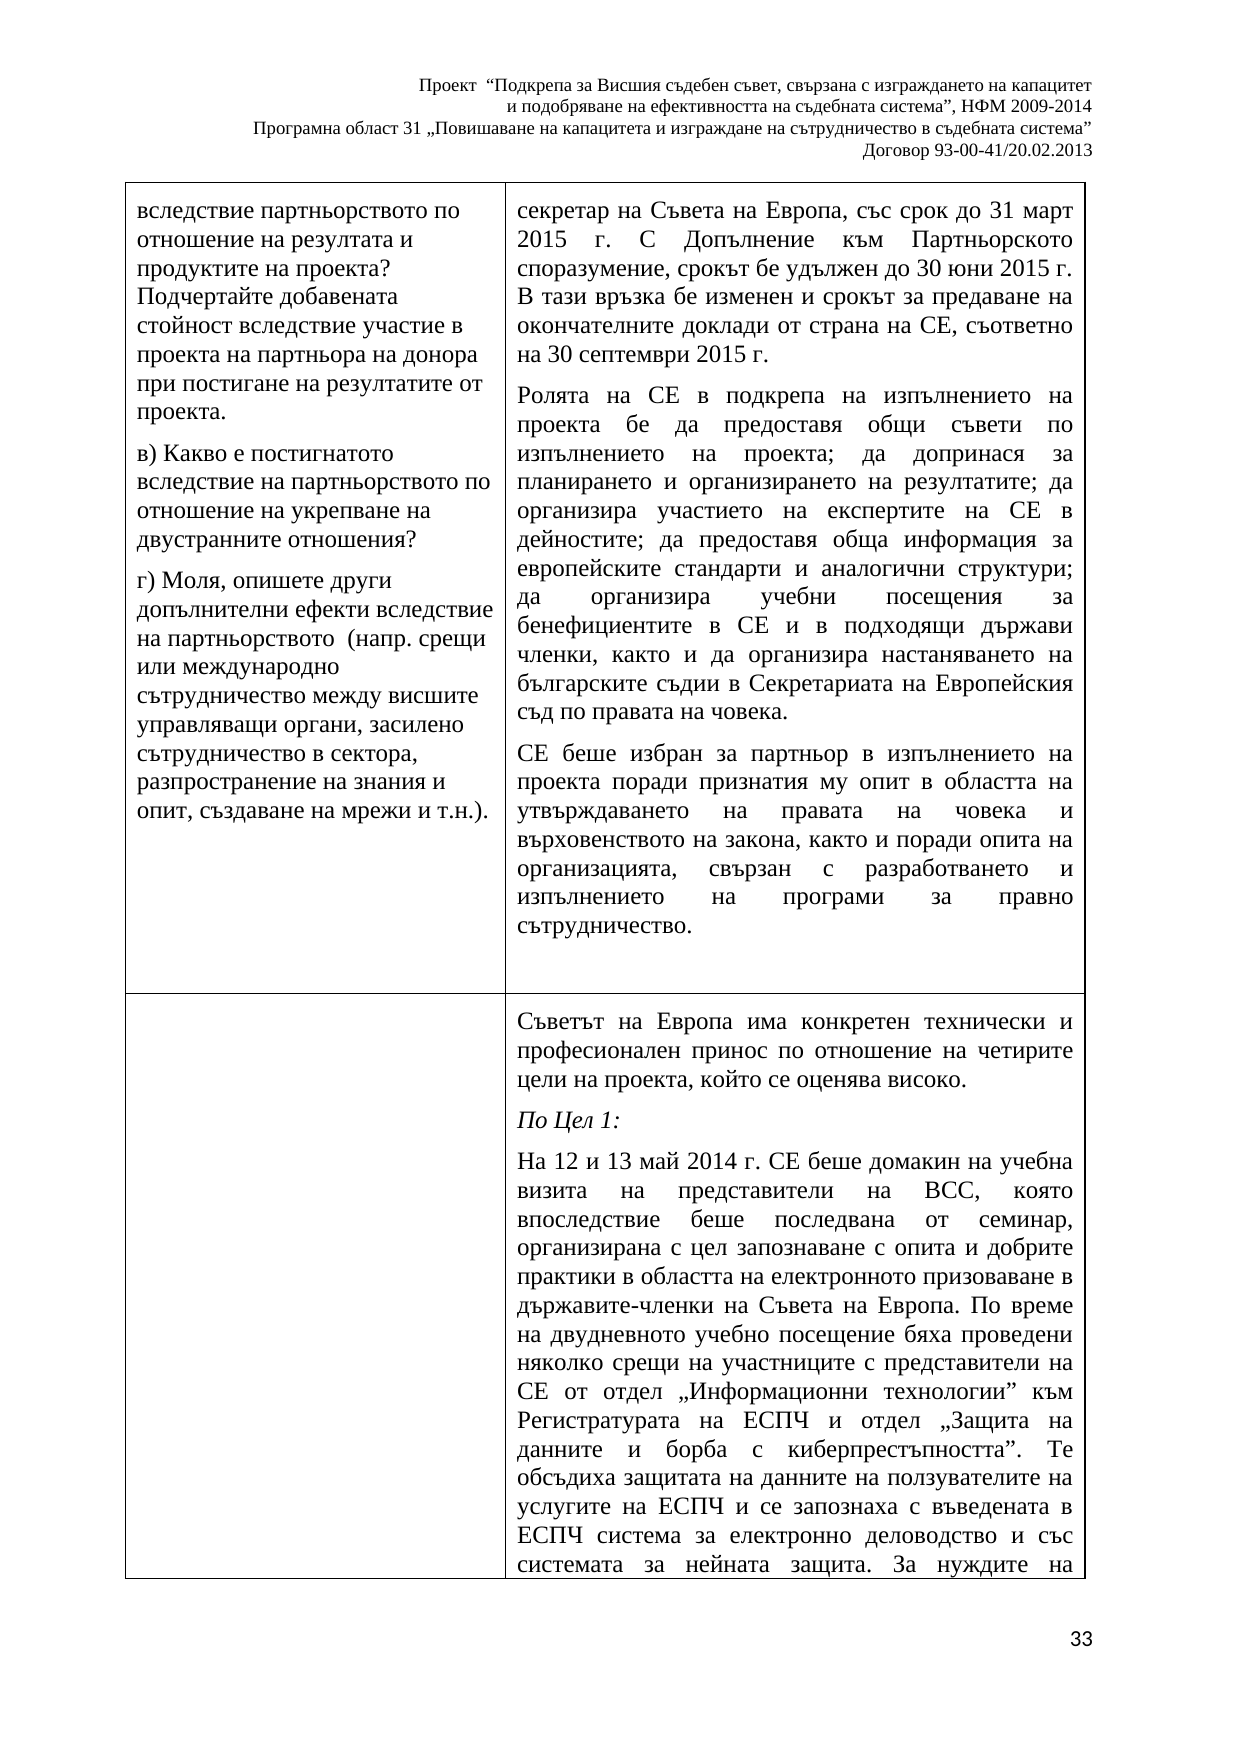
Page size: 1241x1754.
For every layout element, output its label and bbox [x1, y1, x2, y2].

table_cell [126, 994, 505, 1577]
table_cell [126, 183, 505, 993]
table_cell [506, 183, 1084, 993]
table_cell [506, 994, 1084, 1577]
